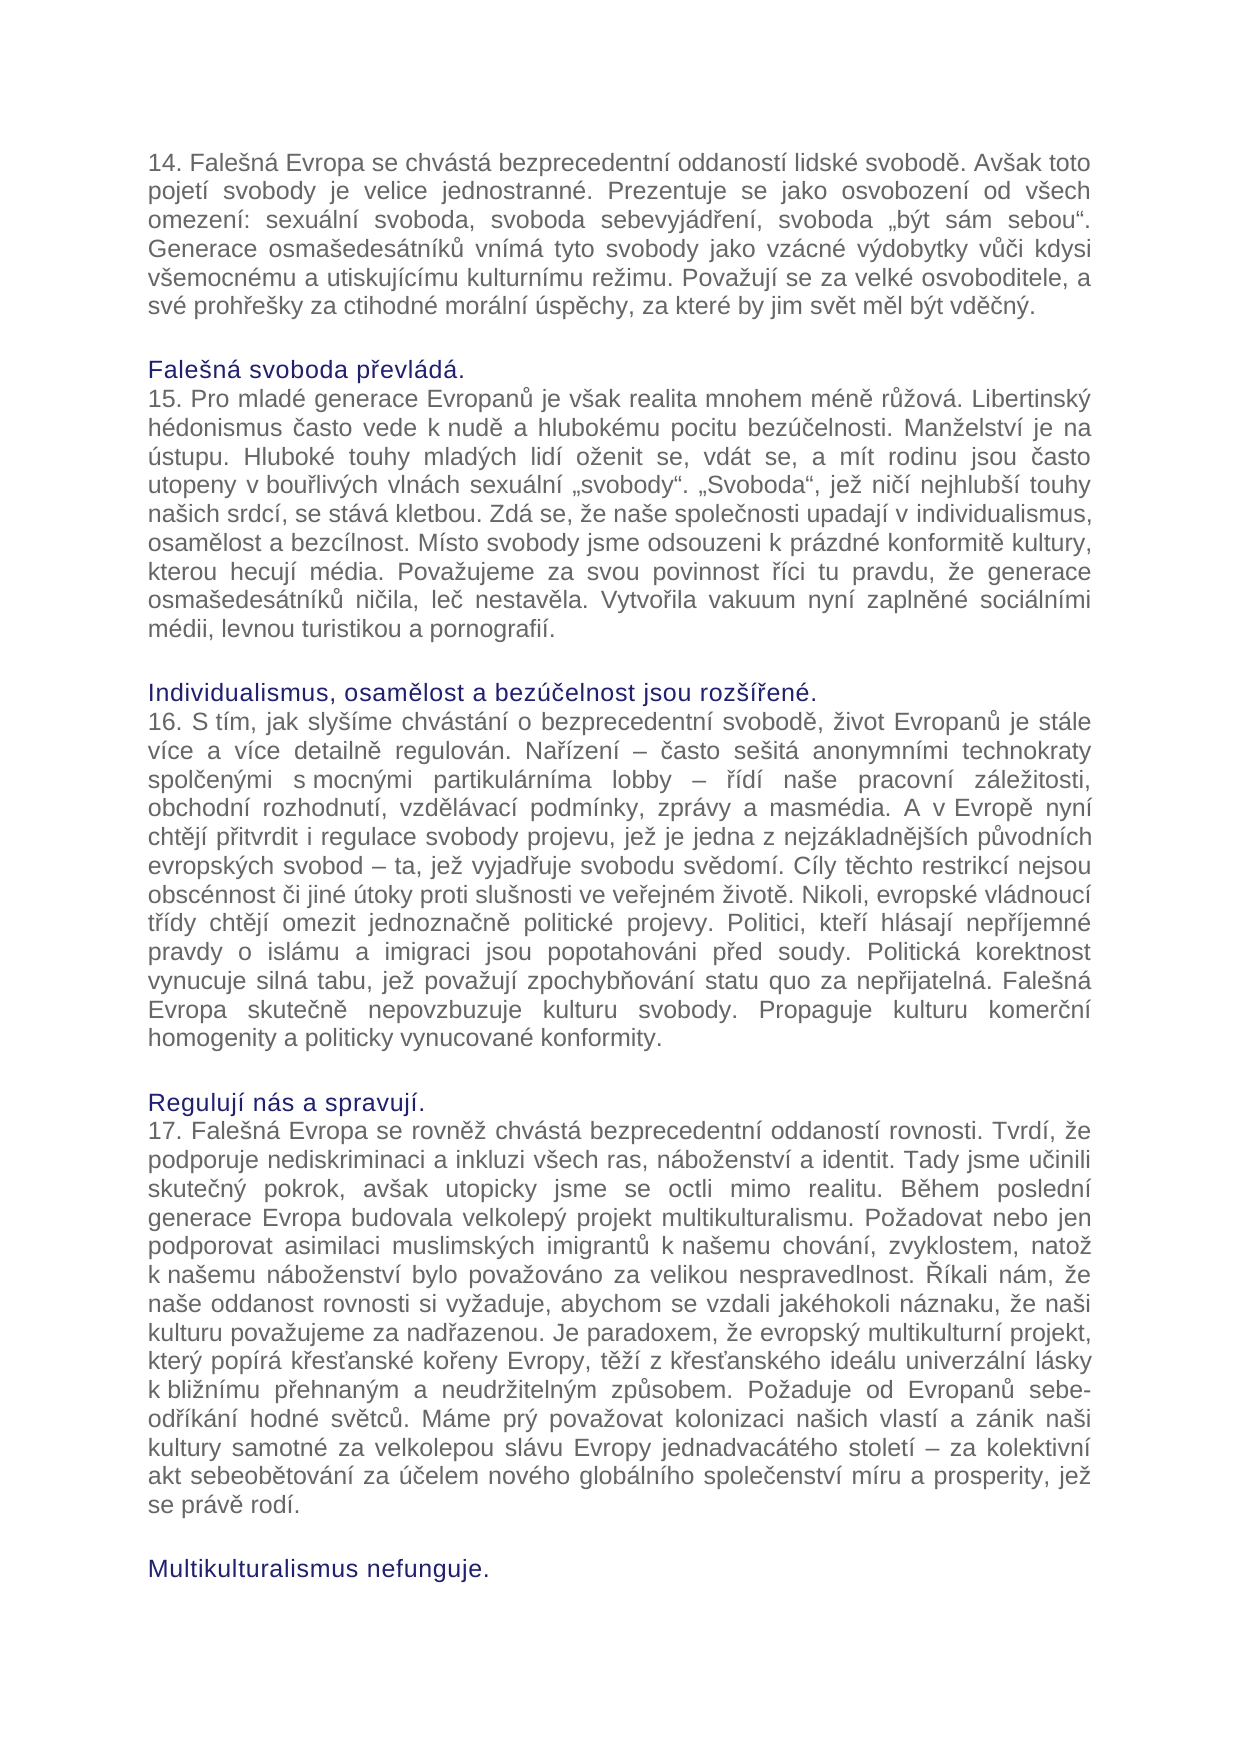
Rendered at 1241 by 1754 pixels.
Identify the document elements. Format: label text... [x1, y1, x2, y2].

text 16. S tím, jak slyšíme chvástání o bezprecedentní svobodě, život Evropanů je stále více a více detailně regulován. Nařízení – často sešitá anonymními technokraty spolčenými s mocnými partikulárníma lobby – řídí naše pracovní záležitosti, obchodní rozhodnutí, vzdělávací podmínky, zprávy a masmédia. A v Evropě nyní chtějí přitvrdit i regulace svobody projevu, jež je jedna z nejzákladnějších původních evropských svobod – ta, jež vyjadřuje svobodu svědomí. Cíly těchto restrikcí nejsou obscénnost či jiné útoky proti slušnosti ve veřejném životě. Nikoli, evropské vládnoucí třídy chtějí omezit jednoznačně politické projevy. Politici, kteří hlásají nepříjemné pravdy o islámu a imigraci jsou popotahováni před soudy. Politická korektnost vynucuje silná tabu, jež považují zpochybňování statu quo za nepřijatelná. Falešná Evropa skutečně nepovzbuzuje kulturu svobody. Propaguje kulturu komerční homogenity a politicky vynucované konformity. [148, 707, 1093, 1052]
text Individualismus, osamělost a bezúčelnost jsou rozšířené. [148, 664, 1093, 707]
text 17. Falešná Evropa se rovněž chvástá bezprecedentní oddaností rovnosti. Tvrdí, že podporuje nediskriminaci a inkluzi všech ras, náboženství a identit. Tady jsme učinili skutečný pokrok, avšak utopicky jsme se octli mimo realitu. Během poslední generace Evropa budovala velkolepý projekt multikulturalismu. Požadovat nebo jen podporovat asimilaci muslimských imigrantů k našemu chování, zvyklostem, natož k našemu náboženství bylo považováno za velikou nespravedlnost. Říkali nám, že naše oddanost rovnosti si vyžaduje, abychom se vzdali jakéhokoli náznaku, že naši kulturu považujeme za nadřazenou. Je paradoxem, že evropský multikulturní projekt, který popírá křesťanské kořeny Evropy, těží z křesťanského ideálu univerzální lásky k bližnímu přehnaným a neudržitelným způsobem. Požaduje od Evropanů sebe-odříkání hodné světců. Máme prý považovat kolonizaci našich vlastí a zánik naši kultury samotné za velkolepou slávu Evropy jednadvacátého století – za kolektivní akt sebeobětování za účelem nového globálního společenství míru a prosperity, jež se právě rodí. [148, 1116, 1093, 1519]
text Falešná svoboda převládá. [148, 341, 1093, 384]
text 14. Falešná Evropa se chvástá bezprecedentní oddaností lidské svobodě. Avšak toto pojetí svobody je velice jednostranné. Prezentuje se jako osvobození od všech omezení: sexuální svoboda, svoboda sebevyjádření, svoboda „být sám sebou“. Generace osmašedesátníků vnímá tyto svobody jako vzácné výdobytky vůči kdysi všemocnému a utiskujícímu kulturnímu režimu. Považují se za velké osvoboditele, a své prohřešky za ctihodné morální úspěchy, za které by jim svět měl být vděčný. [148, 148, 1093, 320]
text Multikulturalismus nefunguje. [148, 1540, 1093, 1583]
text 15. Pro mladé generace Evropanů je však realita mnohem méně růžová. Libertinský hédonismus často vede k nudě a hlubokému pocitu bezúčelnosti. Manželství je na ústupu. Hluboké touhy mladých lidí oženit se, vdát se, a mít rodinu jsou často utopeny v bouřlivých vlnách sexuální „svobody“. „Svoboda“, jež ničí nejhlubší touhy našich srdcí, se stává kletbou. Zdá se, že naše společnosti upadají v individualismus, osamělost a bezcílnost. Místo svobody jsme odsouzeni k prázdné konformitě kultury, kterou hecují média. Považujeme za svou povinnost říci tu pravdu, že generace osmašedesátníků ničila, leč nestavěla. Vytvořila vakuum nyní zaplněné sociálními médii, levnou turistikou a pornografií. [148, 384, 1093, 643]
text Regulují nás a spravují. [148, 1073, 1093, 1116]
